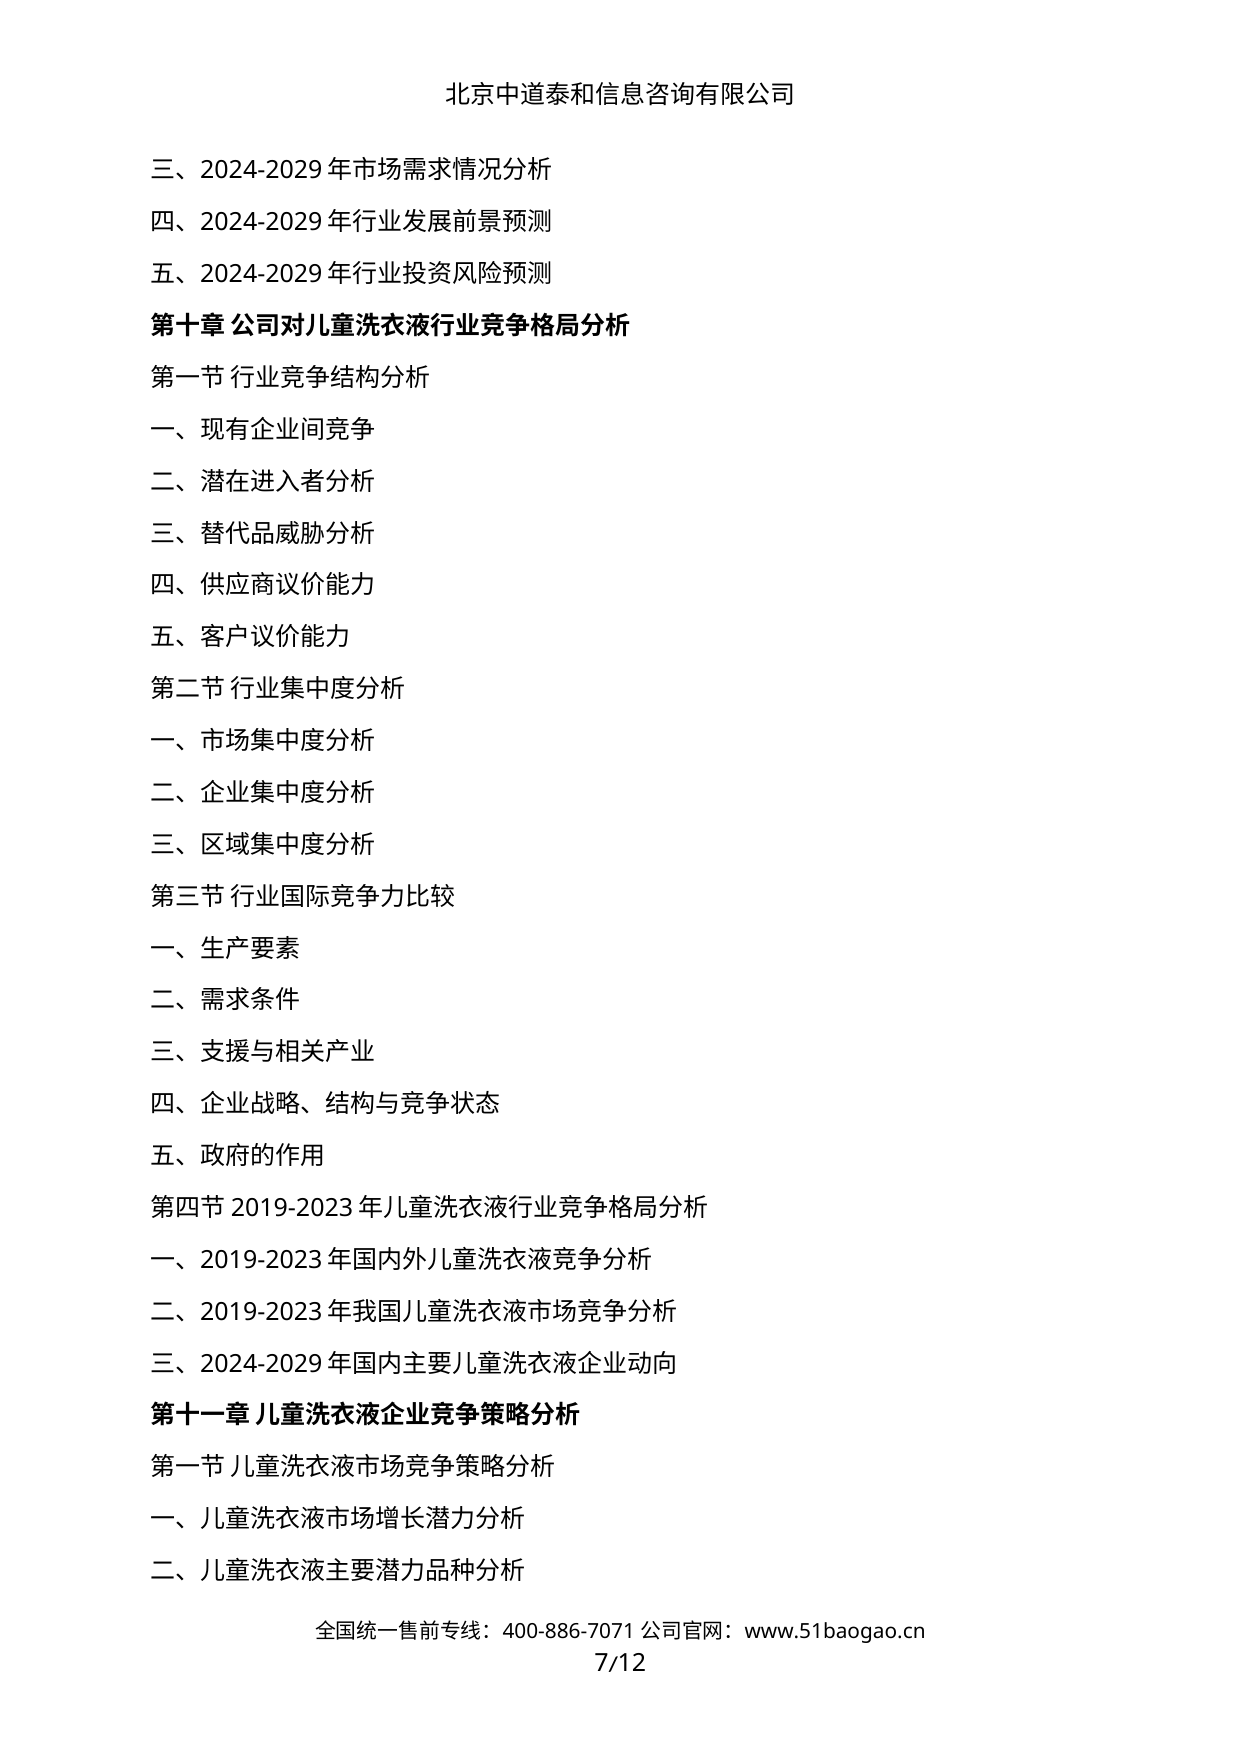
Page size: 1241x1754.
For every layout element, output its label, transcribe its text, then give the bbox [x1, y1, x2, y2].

text 三、2024-2029年国内主要儿童洗衣液企业动向 [150, 1343, 1090, 1379]
text 三、区域集中度分析 [150, 824, 1090, 861]
text 三、支援与相关产业 [150, 1032, 1090, 1068]
text 二、需求条件 [150, 980, 1090, 1016]
text 四、供应商议价能力 [150, 565, 1090, 601]
text 第十一章 儿童洗衣液企业竞争策略分析 [150, 1395, 1090, 1431]
text 四、2024-2029年行业发展前景预测 [150, 202, 1090, 238]
text 四、企业战略、结构与竞争状态 [150, 1084, 1090, 1120]
text 二、潜在进入者分析 [150, 461, 1090, 497]
text 五、客户议价能力 [150, 617, 1090, 653]
text 二、企业集中度分析 [150, 772, 1090, 809]
text 第一节 行业竞争结构分析 [150, 357, 1090, 394]
text 二、2019-2023年我国儿童洗衣液市场竞争分析 [150, 1291, 1090, 1327]
text 一、现有企业间竞争 [150, 409, 1090, 446]
text 第二节 行业集中度分析 [150, 669, 1090, 705]
text 第三节 行业国际竞争力比较 [150, 876, 1090, 912]
text 一、市场集中度分析 [150, 721, 1090, 757]
text 第十章 公司对儿童洗衣液行业竞争格局分析 [150, 306, 1090, 342]
text 三、2024-2029年市场需求情况分析 [150, 150, 1090, 186]
text 三、替代品威胁分析 [150, 513, 1090, 549]
text 一、生产要素 [150, 928, 1090, 964]
text 一、儿童洗衣液市场增长潜力分析 [150, 1499, 1090, 1535]
text 五、政府的作用 [150, 1136, 1090, 1172]
text 五、2024-2029年行业投资风险预测 [150, 254, 1090, 290]
text 第四节 2019-2023年儿童洗衣液行业竞争格局分析 [150, 1187, 1090, 1224]
text 一、2019-2023年国内外儿童洗衣液竞争分析 [150, 1239, 1090, 1276]
text 二、儿童洗衣液主要潜力品种分析 [150, 1551, 1090, 1587]
text 第一节 儿童洗衣液市场竞争策略分析 [150, 1447, 1090, 1483]
